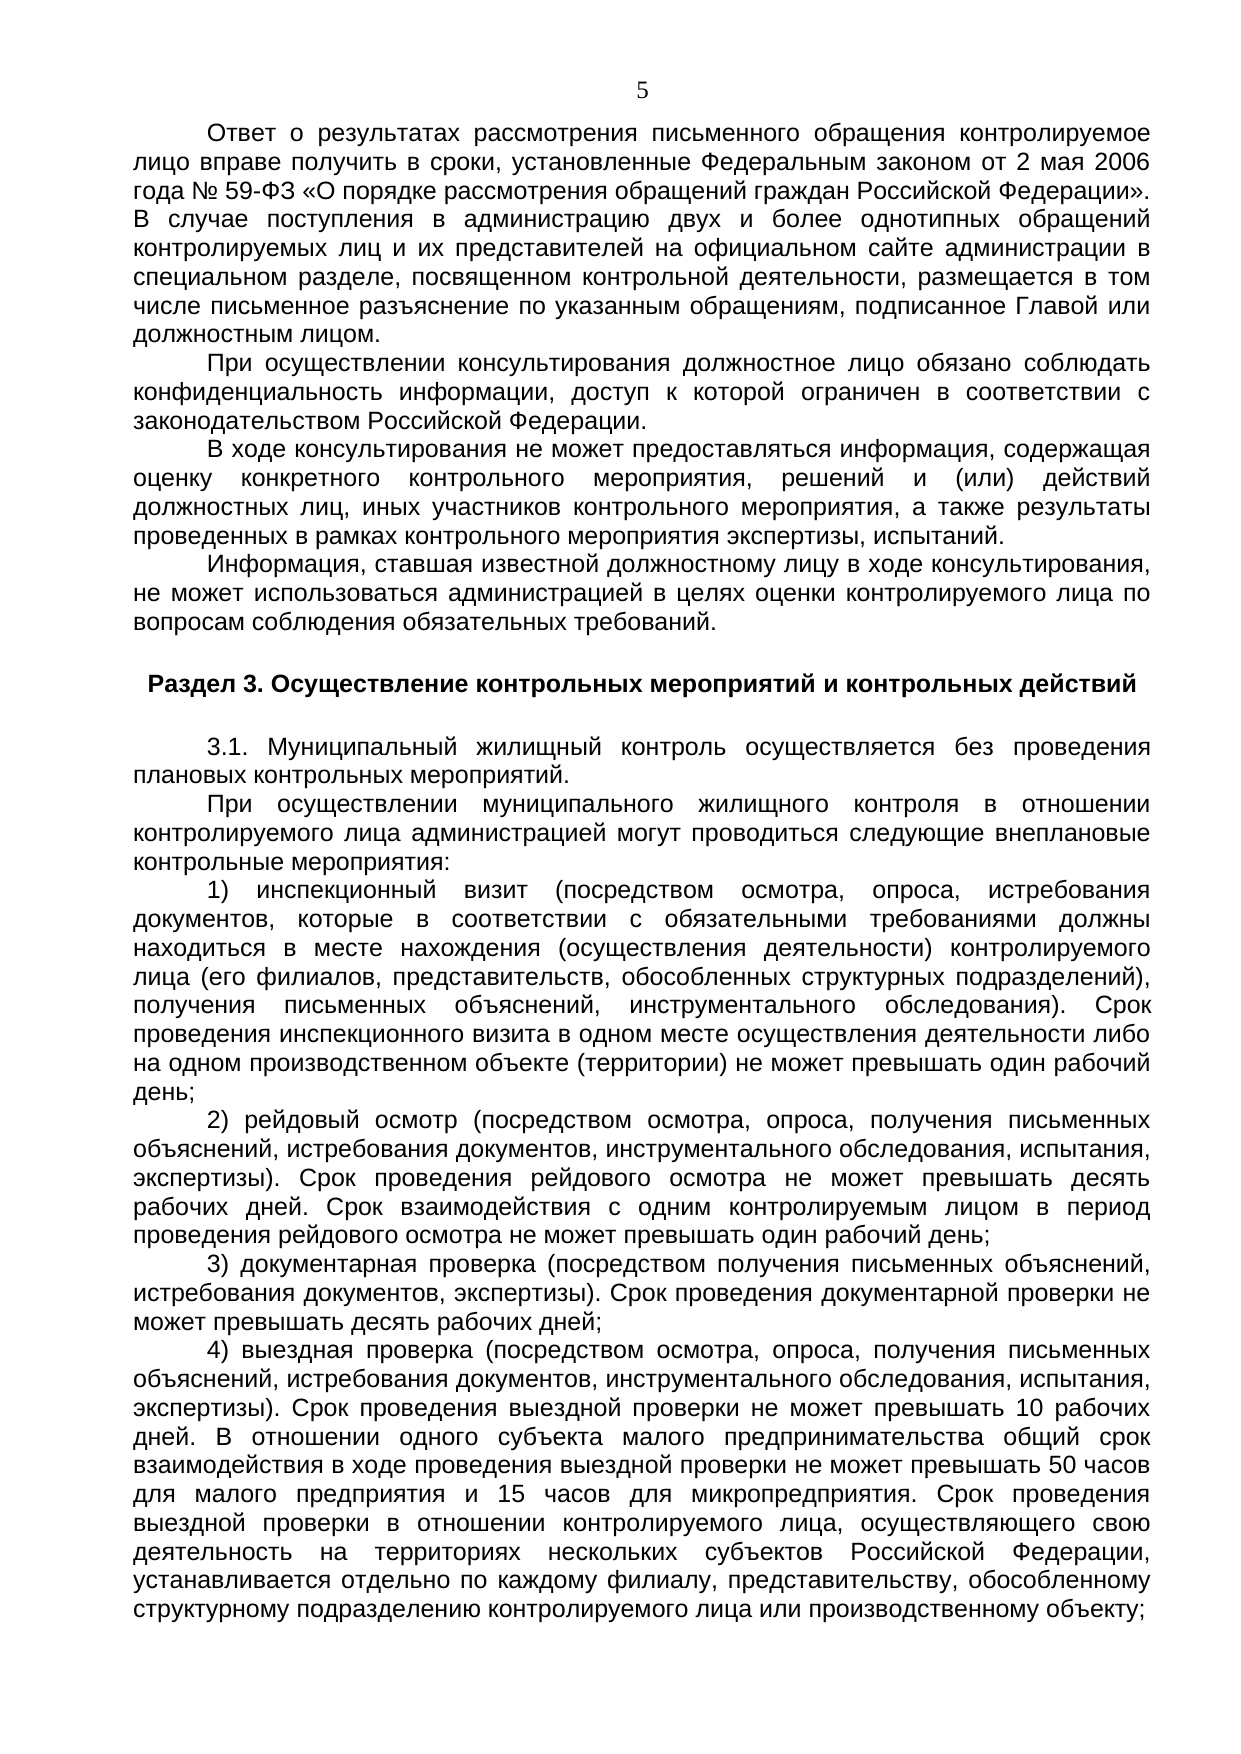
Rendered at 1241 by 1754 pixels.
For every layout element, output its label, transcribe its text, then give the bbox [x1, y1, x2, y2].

text 2) рейдовый осмотр (посредством осмотра, опроса, получения письменных объяснений, истребования документов, инструментального обследования, испытания, экспертизы). Срок проведения рейдового осмотра не может превышать десять рабочих дней. Срок взаимодействия с одним контролируемым лицом в период проведения рейдового осмотра не может превышать один рабочий день; [133, 1105, 1152, 1249]
text 4) выездная проверка (посредством осмотра, опроса, получения письменных объяснений, истребования документов, инструментального обследования, испытания, экспертизы). Срок проведения выездной проверки не может превышать 10 рабочих дней. В отношении одного субъекта малого предпринимательства общий срок взаимодействия в ходе проведения выездной проверки не может превышать 50 часов для малого предприятия и 15 часов для микропредприятия. Срок проведения выездной проверки в отношении контролируемого лица, осуществляющего свою деятельность на территориях нескольких субъектов Российской Федерации, устанавливается отдельно по каждому филиалу, представительству, обособленному структурному подразделению контролируемого лица или производственному объекту; [133, 1335, 1152, 1623]
text Информация, ставшая известной должностному лицу в ходе консультирования, не может использоваться администрацией в целях оценки контролируемого лица по вопросам соблюдения обязательных требований. [133, 549, 1152, 636]
text При осуществлении консультирования должностное лицо обязано соблюдать конфиденциальность информации, доступ к которой ограничен в соответствии с законодательством Российской Федерации. [133, 348, 1152, 434]
text 1) инспекционный визит (посредством осмотра, опроса, истребования документов, которые в соответствии с обязательными требованиями должны находиться в месте нахождения (осуществления деятельности) контролируемого лица (его филиалов, представительств, обособленных структурных подразделений), получения письменных объяснений, инструментального обследования). Срок проведения инспекционного визита в одном месте осуществления деятельности либо на одном производственном объекте (территории) не может превышать один рабочий день; [133, 875, 1152, 1105]
text 3.1. Муниципальный жилищный контроль осуществляется без проведения плановых контрольных мероприятий. [133, 731, 1152, 789]
text Ответ о результатах рассмотрения письменного обращения контролируемое лицо вправе получить в сроки, установленные Федеральным законом от 2 мая 2006 года № 59-ФЗ «О порядке рассмотрения обращений граждан Российской Федерации». В случае поступления в администрацию двух и более однотипных обращений контролируемых лиц и их представителей на официальном сайте администрации в специальном разделе, посвященном контрольной деятельности, размещается в том числе письменное разъяснение по указанным обращениям, подписанное Главой или должностным лицом. [133, 118, 1152, 348]
text 3) документарная проверка (посредством получения письменных объяснений, истребования документов, экспертизы). Срок проведения документарной проверки не может превышать десять рабочих дней; [133, 1249, 1152, 1335]
text При осуществлении муниципального жилищного контроля в отношении контролируемого лица администрацией могут проводиться следующие внеплановые контрольные мероприятия: [133, 789, 1152, 875]
text В ходе консультирования не может предоставляться информация, содержащая оценку конкретного контрольного мероприятия, решений и (или) действий должностных лиц, иных участников контрольного мероприятия, а также результаты проведенных в рамках контрольного мероприятия экспертизы, испытаний. [133, 434, 1152, 549]
text Раздел 3. Осуществление контрольных мероприятий и контрольных действий [133, 669, 1152, 698]
